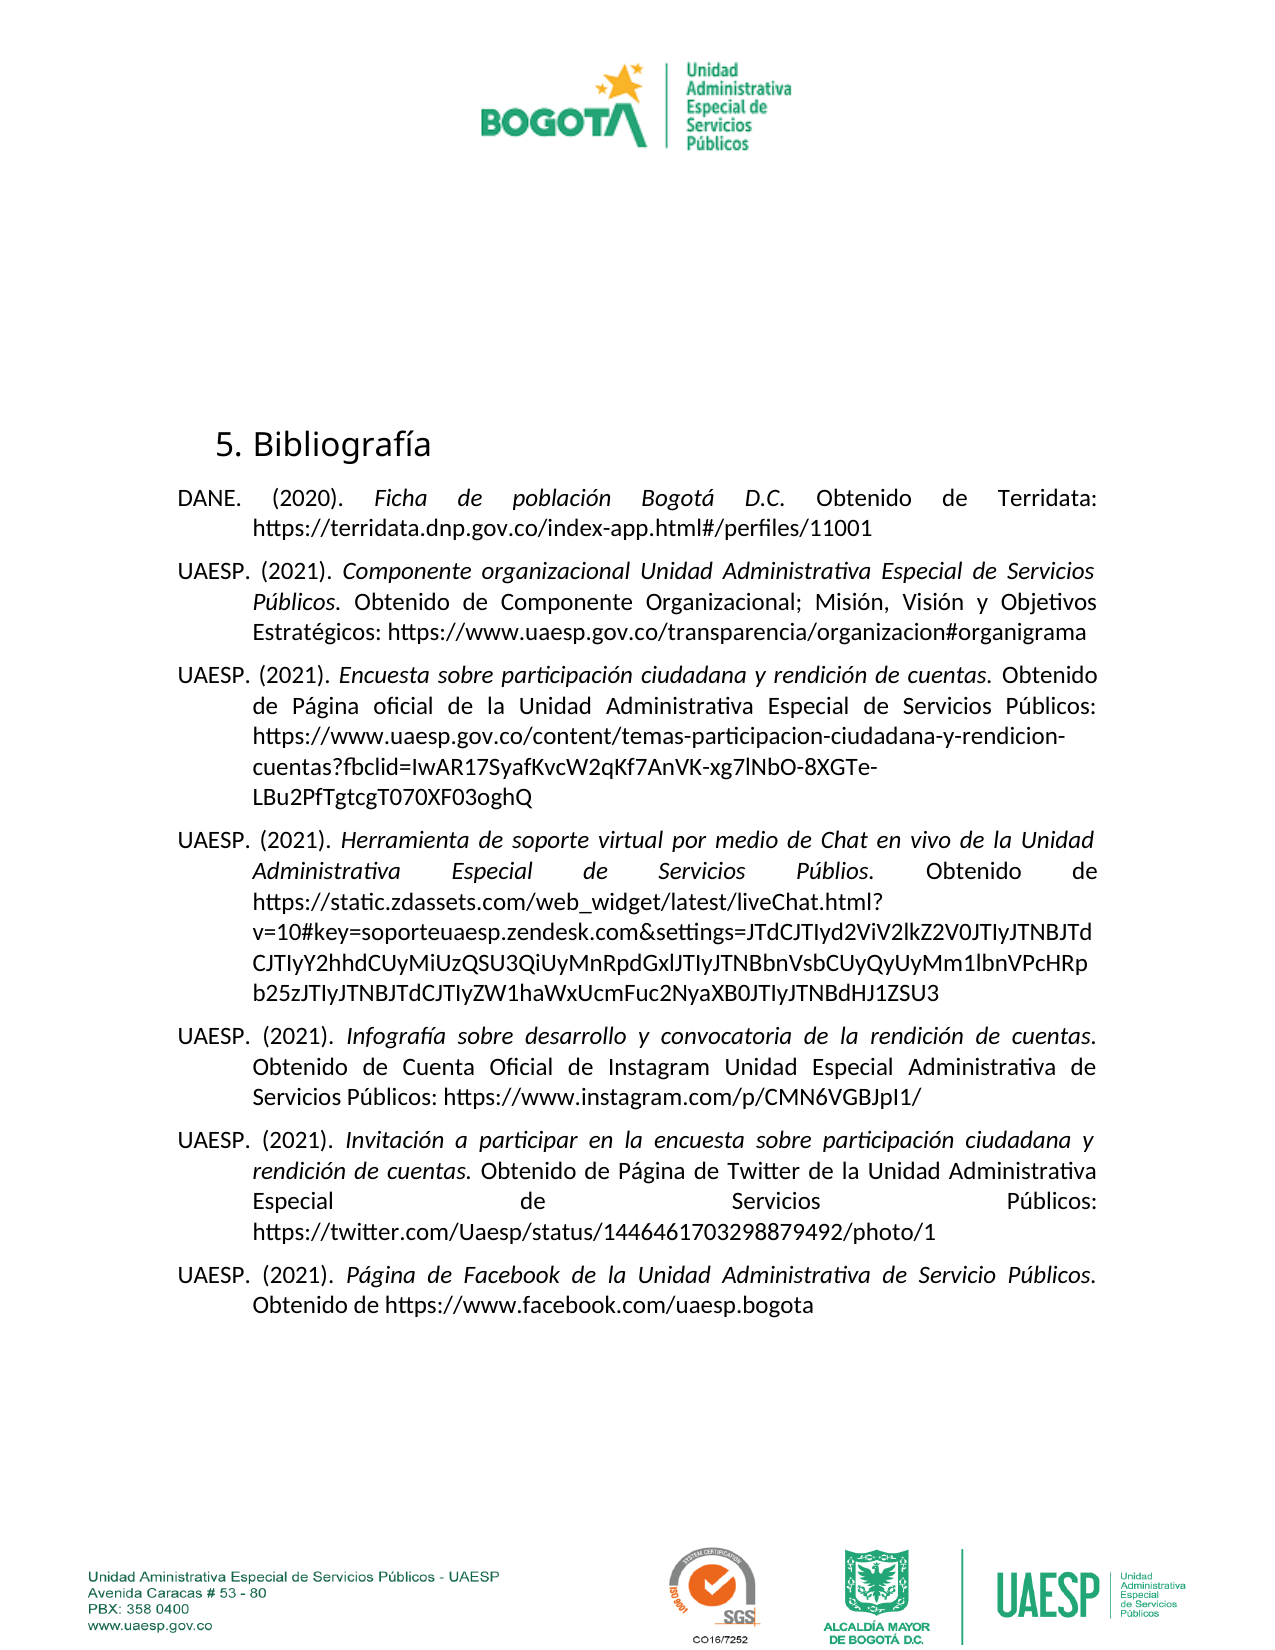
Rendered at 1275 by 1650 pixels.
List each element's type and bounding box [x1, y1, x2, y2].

picture [474, 45, 799, 163]
picture [86, 1546, 1189, 1650]
